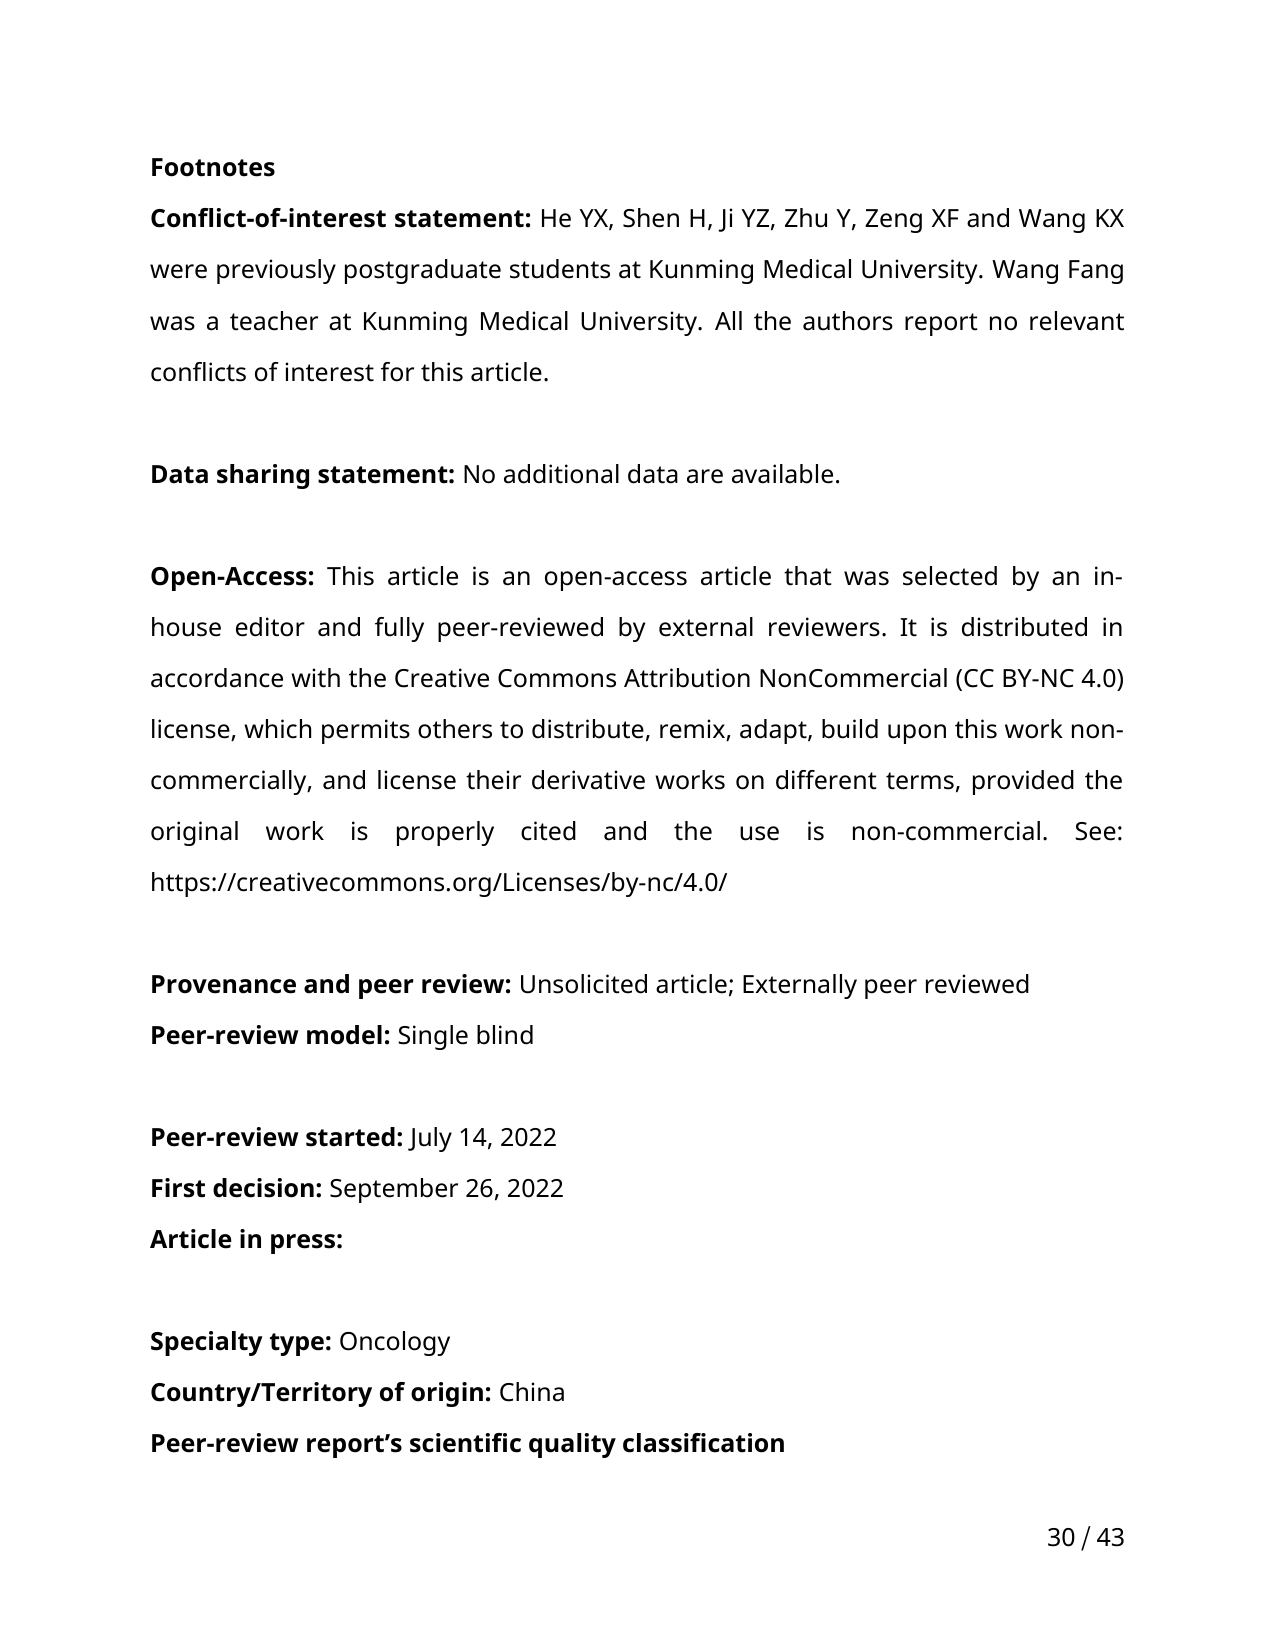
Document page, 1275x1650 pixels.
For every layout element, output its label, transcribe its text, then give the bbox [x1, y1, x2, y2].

text Footnotes [150, 150, 1125, 184]
text Open-Access: This article is an open-access article that was selected by an in-house editor and fully peer-reviewed by external reviewers. It is distributed in accordance with the Creative Commons Attribution NonCommercial (CC BY-NC 4.0) license, which permits others to distribute, remix, adapt, build upon this work non-commercially, and license their derivative works on different terms, provided the original work is properly cited and the use is non-commercial. See: https://creativecommons.org/Licenses/by-nc/4.0/ [150, 558, 1125, 899]
text Country/Territory of origin: China [150, 1375, 1125, 1409]
text Peer-review report’s scientific quality classification [150, 1426, 1125, 1460]
text Peer-review model: Single blind [150, 1018, 1125, 1052]
text Provenance and peer review: Unsolicited article; Externally peer reviewed [150, 967, 1125, 1001]
text Specialty type: Oncology [150, 1324, 1125, 1358]
text Conflict-of-interest statement: He YX, Shen H, Ji YZ, Zhu Y, Zeng XF and Wang KX were previously postgraduate students at Kunming Medical University. Wang Fang was a teacher at Kunming Medical University. All the authors report no relevant conflicts of interest for this article. [150, 201, 1125, 388]
text Article in press: [150, 1222, 1125, 1256]
text Peer-review started: July 14, 2022 [150, 1120, 1125, 1154]
text Data sharing statement: No additional data are available. [150, 456, 1125, 490]
text First decision: September 26, 2022 [150, 1171, 1125, 1205]
